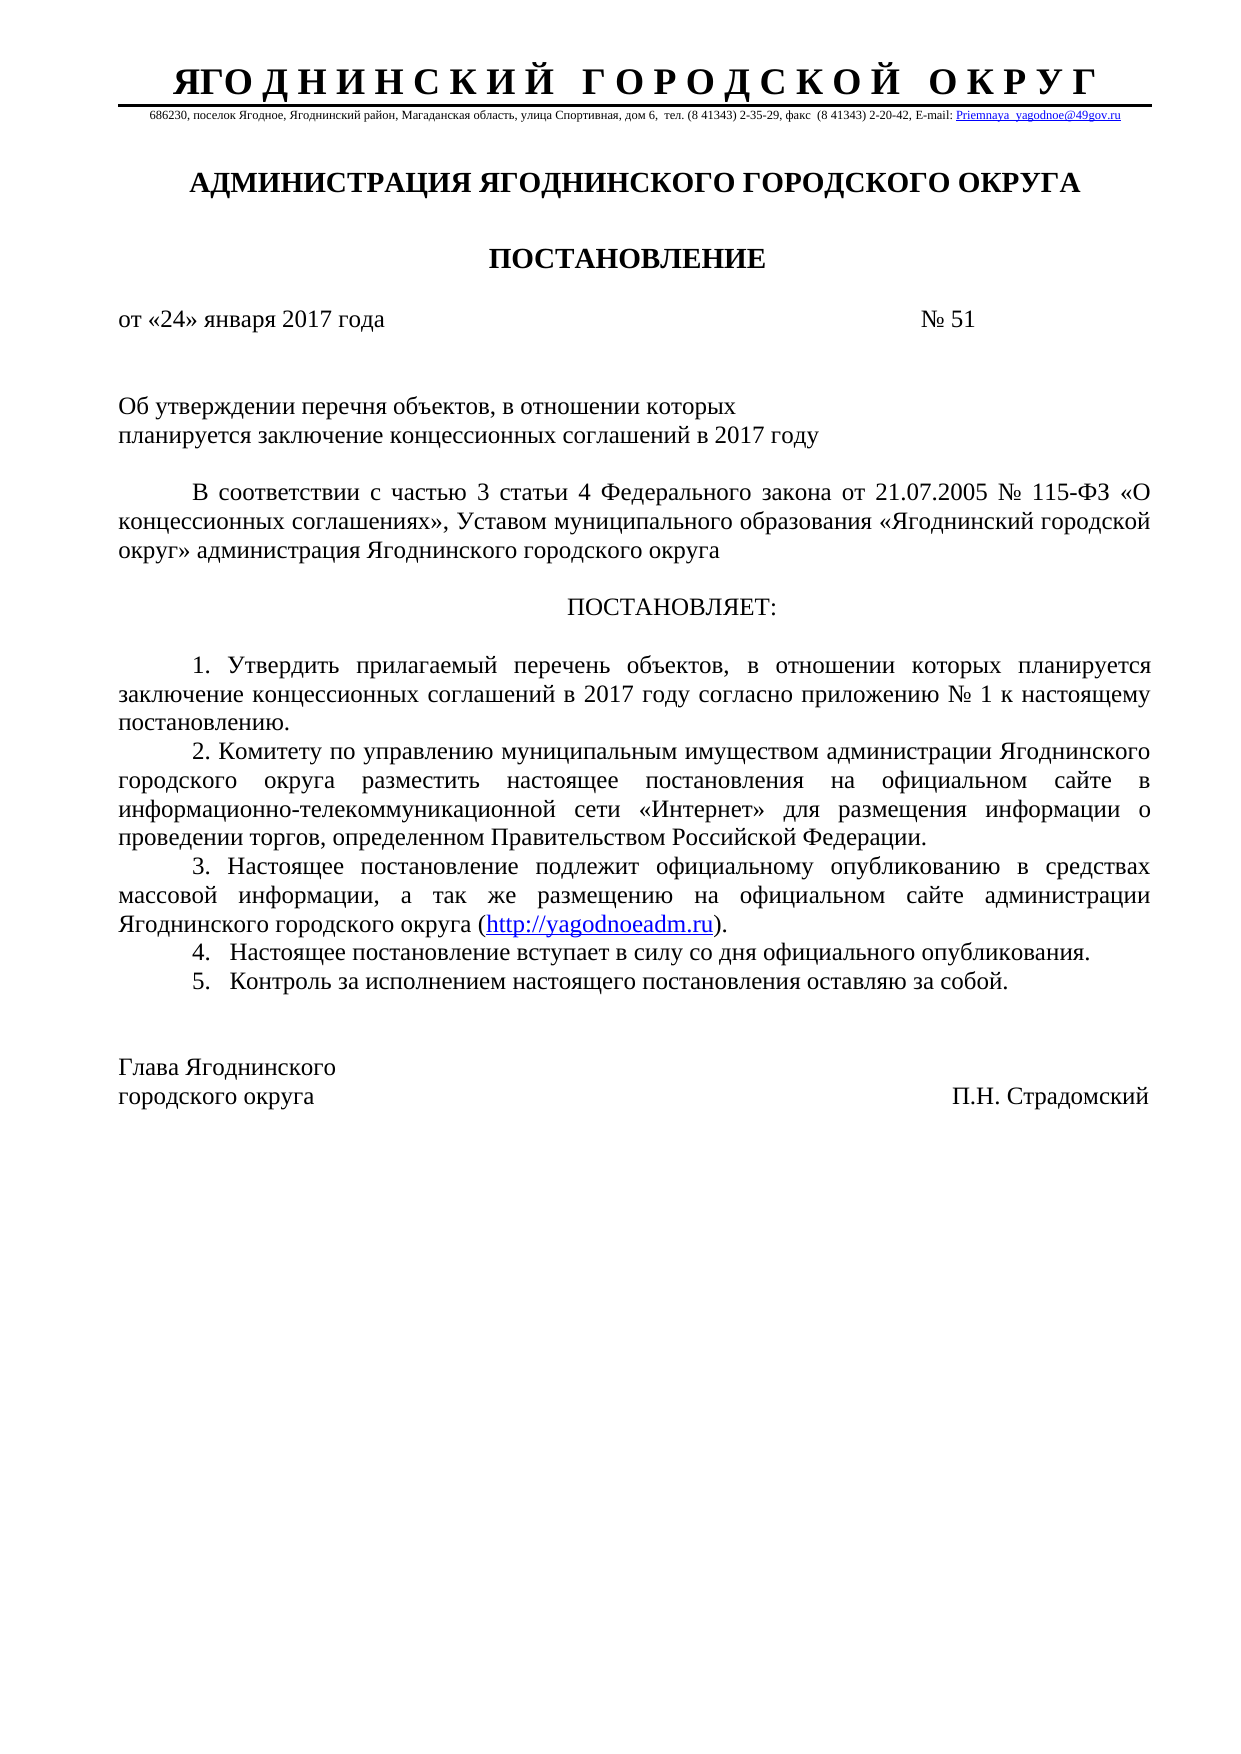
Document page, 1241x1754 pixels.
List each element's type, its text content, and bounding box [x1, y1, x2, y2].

text Об утверждении перечня объектов, в отношении которых [118, 391, 1152, 420]
text ПОСТАНОВЛЕНИЕ [103, 242, 1152, 275]
text планируется заключение концессионных соглашений в 2017 году [118, 420, 1152, 449]
text ПОСТАНОВЛЯЕТ: [118, 592, 1152, 621]
text от «24» января 2017 года № 51 [118, 304, 1152, 333]
text Глава Ягоднинского [118, 1052, 1152, 1081]
list Настоящее постановление вступает в силу со дня официального опубликования. [192, 937, 1152, 966]
text 686230, поселок Ягодное, Ягоднинский район, Магаданская область, улица Спортивная, дом 6, тел. (8 41343) 2-35-29, факс (8 41343) 2-20-42, E-mail: Priemnaya_yagodnoe@49gov.ru [118, 107, 1152, 122]
list 2. Комитету по управлению муниципальным имуществом администрации Ягоднинского городского округа разместить настоящее постановления на официальном сайте в информационно-телекоммуникационной сети «Интернет» для размещения информации о проведении торгов, определенном Правительством Российской Федерации. [118, 736, 1152, 851]
text ЯГО Д Н И Н С К И Й Г О Р О Д С К О Й О К Р У Г [118, 59, 1152, 104]
list Контроль за исполнением настоящего постановления оставляю за собой. [192, 966, 1152, 995]
text В соответствии с частью 3 статьи 4 Федерального закона от 21.07.2005 № 115-ФЗ «О концессионных соглашениях», Уставом муниципального образования «Ягоднинский городской округ» администрация Ягоднинского городского округа [118, 477, 1152, 564]
text городского округа П.Н. Страдомский [118, 1081, 1152, 1110]
list 1. Утвердить прилагаемый перечень объектов, в отношении которых планируется заключение концессионных соглашений в 2017 году согласно приложению № 1 к настоящему постановлению. [118, 650, 1152, 736]
text АДМИНИСТРАЦИЯ ЯГОДНИНСКОГО ГОРОДСКОГО ОКРУГА [118, 165, 1152, 198]
list 3. Настоящее постановление подлежит официальному опубликованию в средствах массовой информации, а так же размещению на официальном сайте администрации Ягоднинского городского округа (http://yagodnoeadm.ru). [118, 851, 1152, 937]
